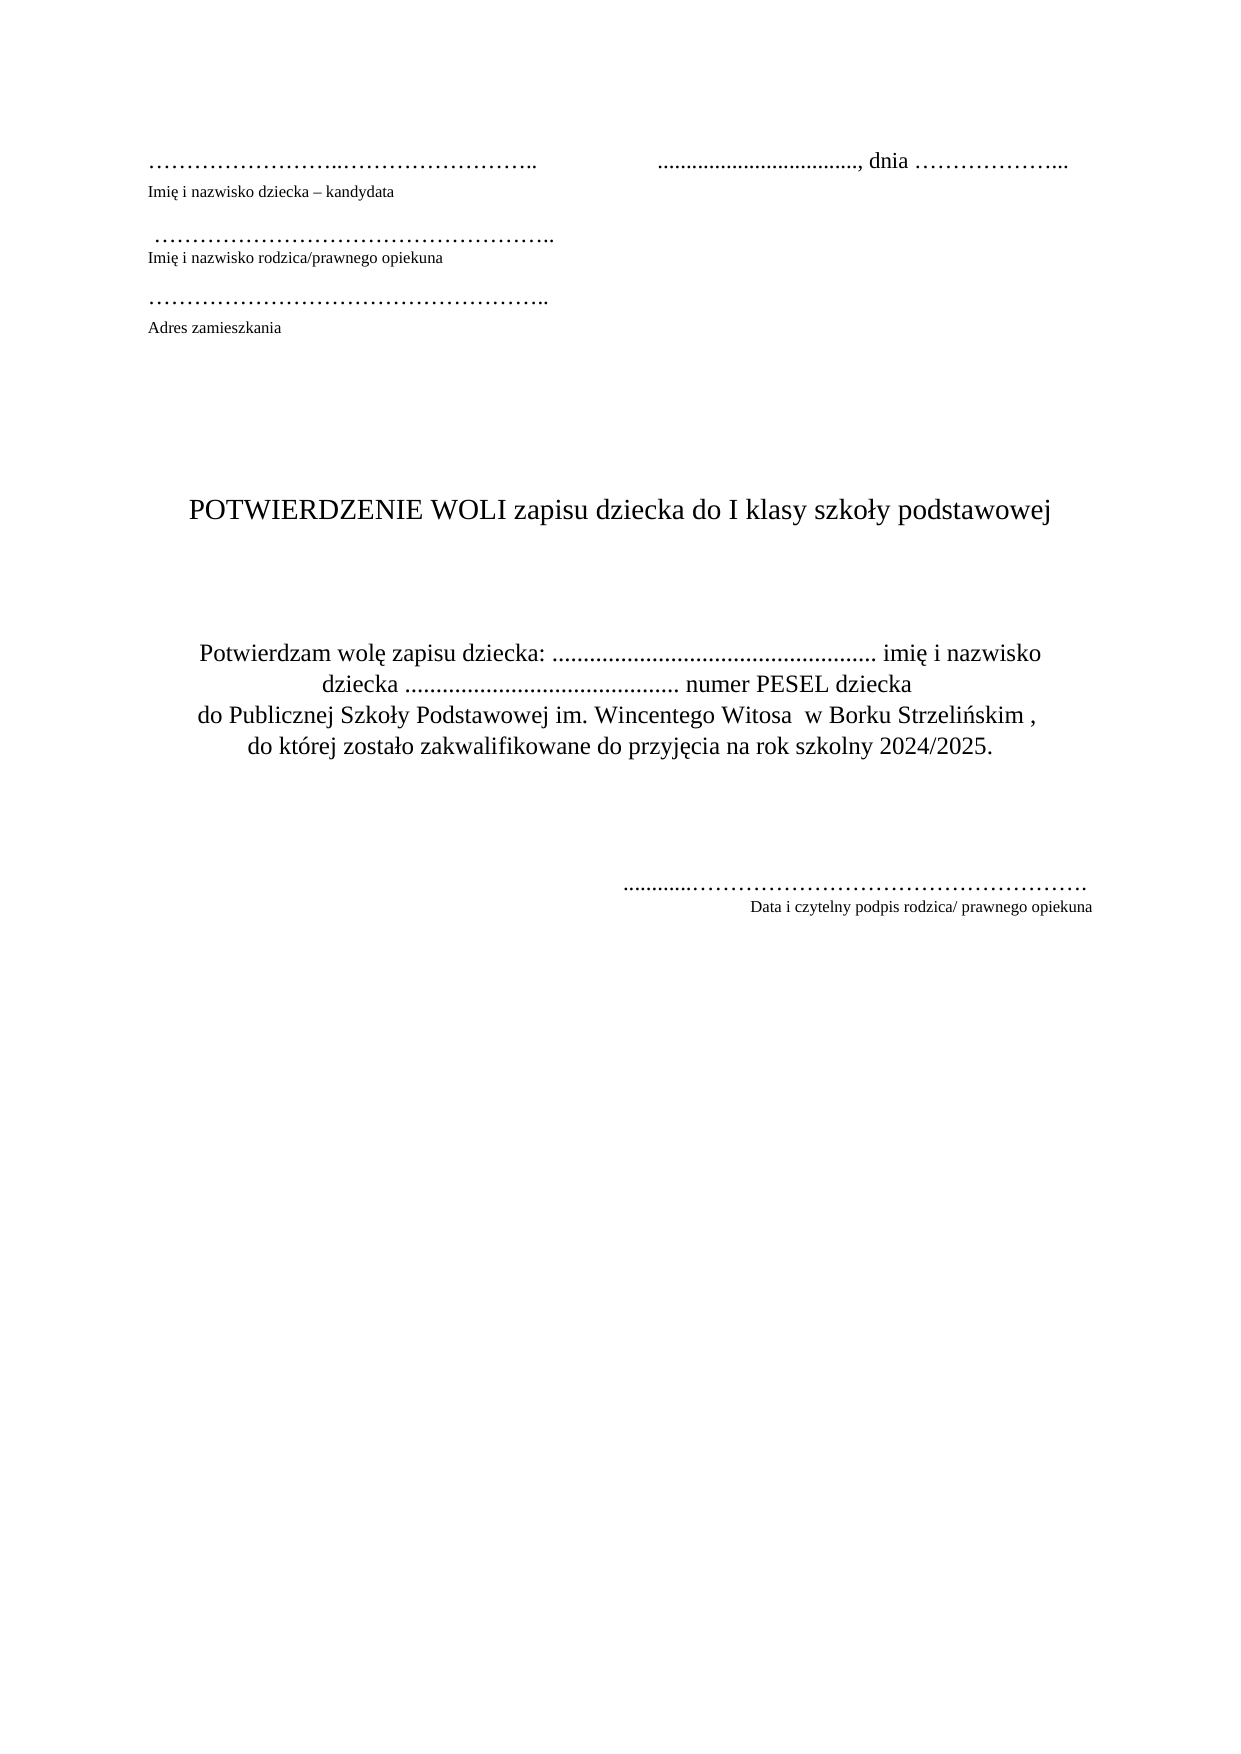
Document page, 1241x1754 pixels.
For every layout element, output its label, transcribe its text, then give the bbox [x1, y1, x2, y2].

text …………………………………………….. Imię i nazwisko rodzica/prawnego opiekuna [148, 221, 1093, 267]
text ……………………..…………………….. ..................................., dnia ………………... Imię i nazwisko dziecka – kandydata [148, 148, 1093, 202]
text …………………………………………….. Adres zamieszkania [148, 283, 1093, 338]
text ............……………………………………………. Data i czytelny podpis rodzica/ prawnego opiekuna [148, 869, 1093, 916]
text Potwierdzam wolę zapisu dziecka: .................................................... imię i nazwisko dziecka ............................................ numer PESEL dziecka do Publicznej Szkoły Podstawowej im. Wincentego Witosa w Borku Strzelińskim , do której zostało zakwalifikowane do przyjęcia na rok szkolny 2024/2025. [148, 638, 1093, 760]
text POTWIERDZENIE WOLI zapisu dziecka do I klasy szkoły podstawowej [148, 492, 1093, 526]
